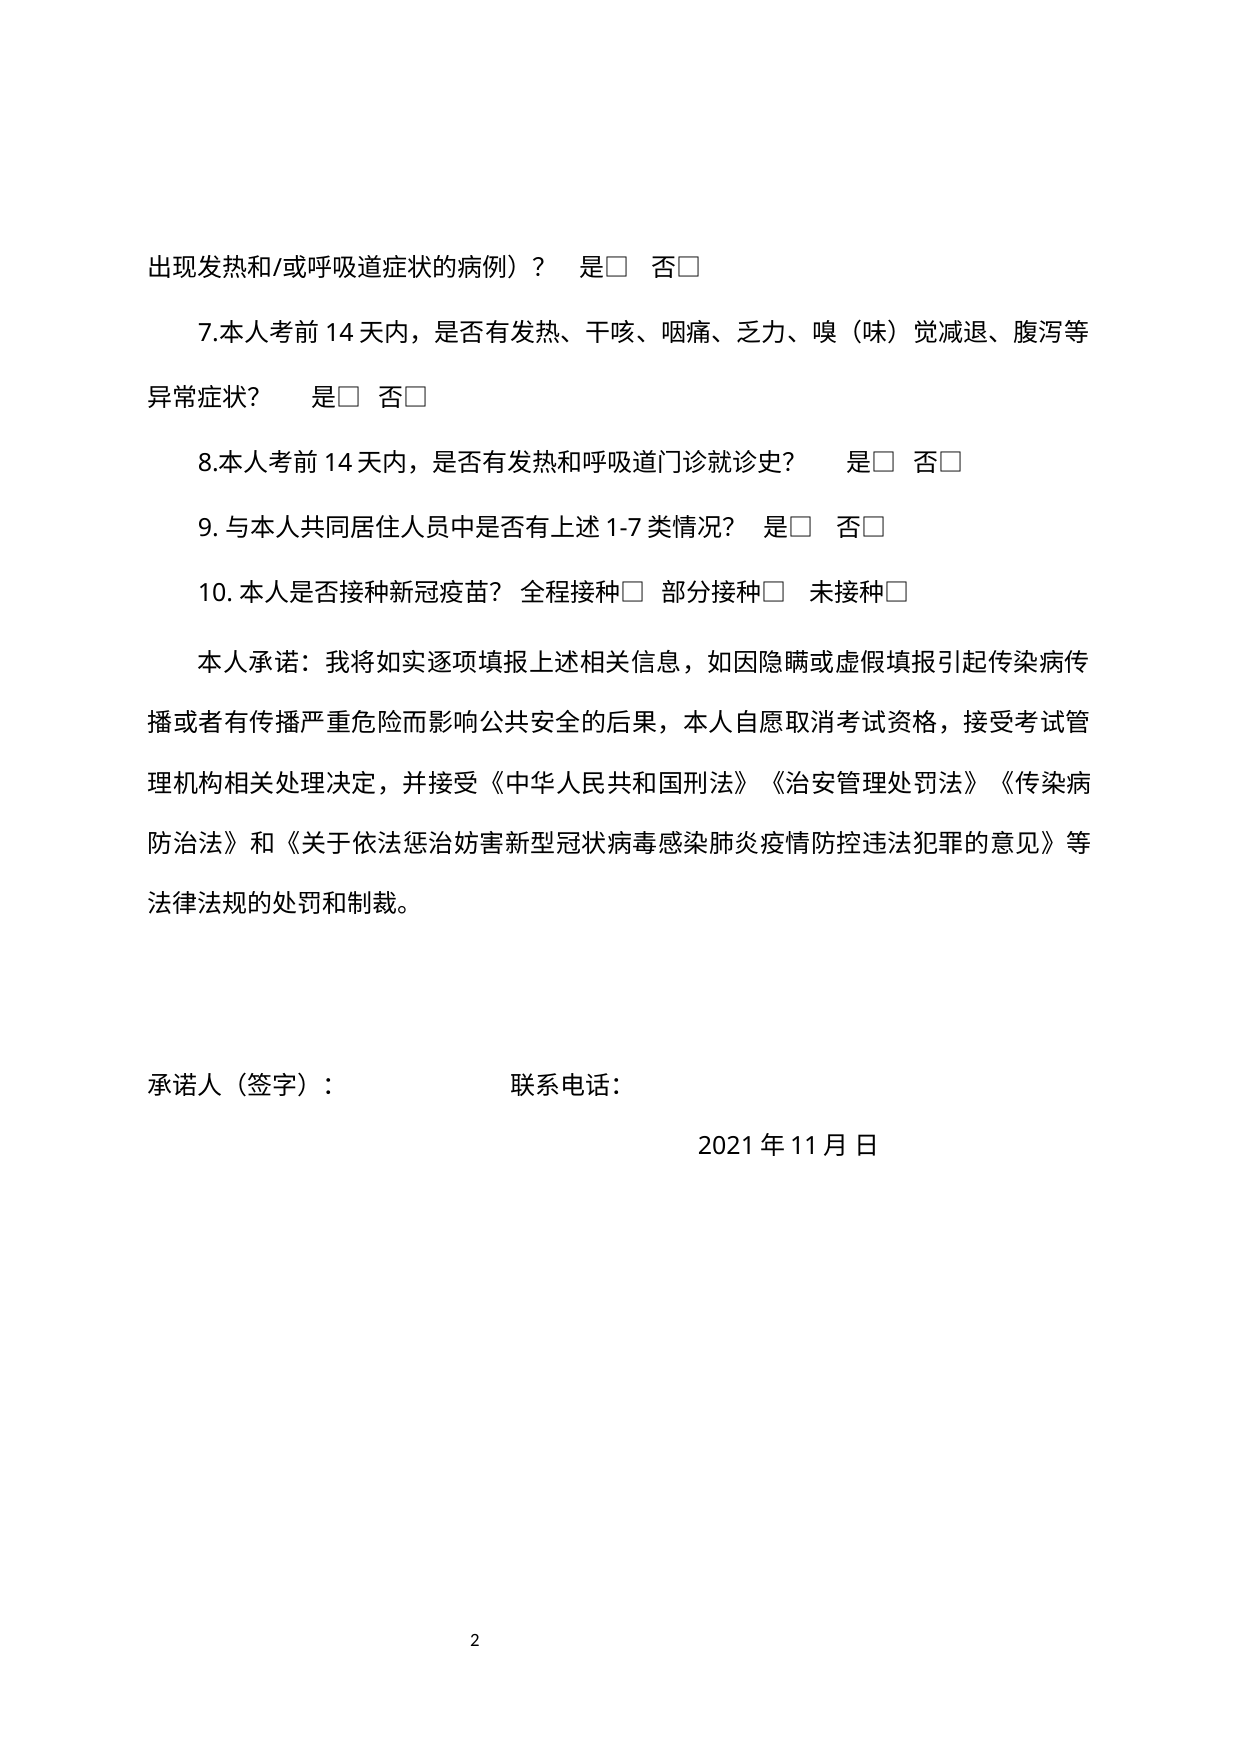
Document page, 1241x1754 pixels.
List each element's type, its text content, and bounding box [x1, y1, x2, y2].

text 8.本人考前14天内，是否有发热和呼吸道门诊就诊史？ 是□ 否□ [148, 428, 1093, 493]
text 7.本人考前14天内，是否有发热、干咳、咽痛、乏力、嗅（味）觉减退、腹泻等异常症状？ 是□ 否□ [148, 298, 1093, 428]
text 10. 本人是否接种新冠疫苗？ 全程接种□ 部分接种□ 未接种□ [148, 558, 1093, 623]
text 承诺人（签字）： 联系电话： [148, 1046, 1093, 1106]
text 本人承诺：我将如实逐项填报上述相关信息，如因隐瞒或虚假填报引起传染病传播或者有传播严重危险而影响公共安全的后果，本人自愿取消考试资格，接受考试管理机构相关处理决定，并接受《中华人民共和国刑法》《治安管理处罚法》《传染病防治法》和《关于依法惩治妨害新型冠状病毒感染肺炎疫情防控违法犯罪的意见》等法律法规的处罚和制裁。 [148, 623, 1093, 925]
text 9. 与本人共同居住人员中是否有上述1-7类情况？ 是□ 否□ [148, 493, 1093, 558]
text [148, 233, 1093, 298]
text 2021年11月 日 [148, 1106, 1093, 1167]
